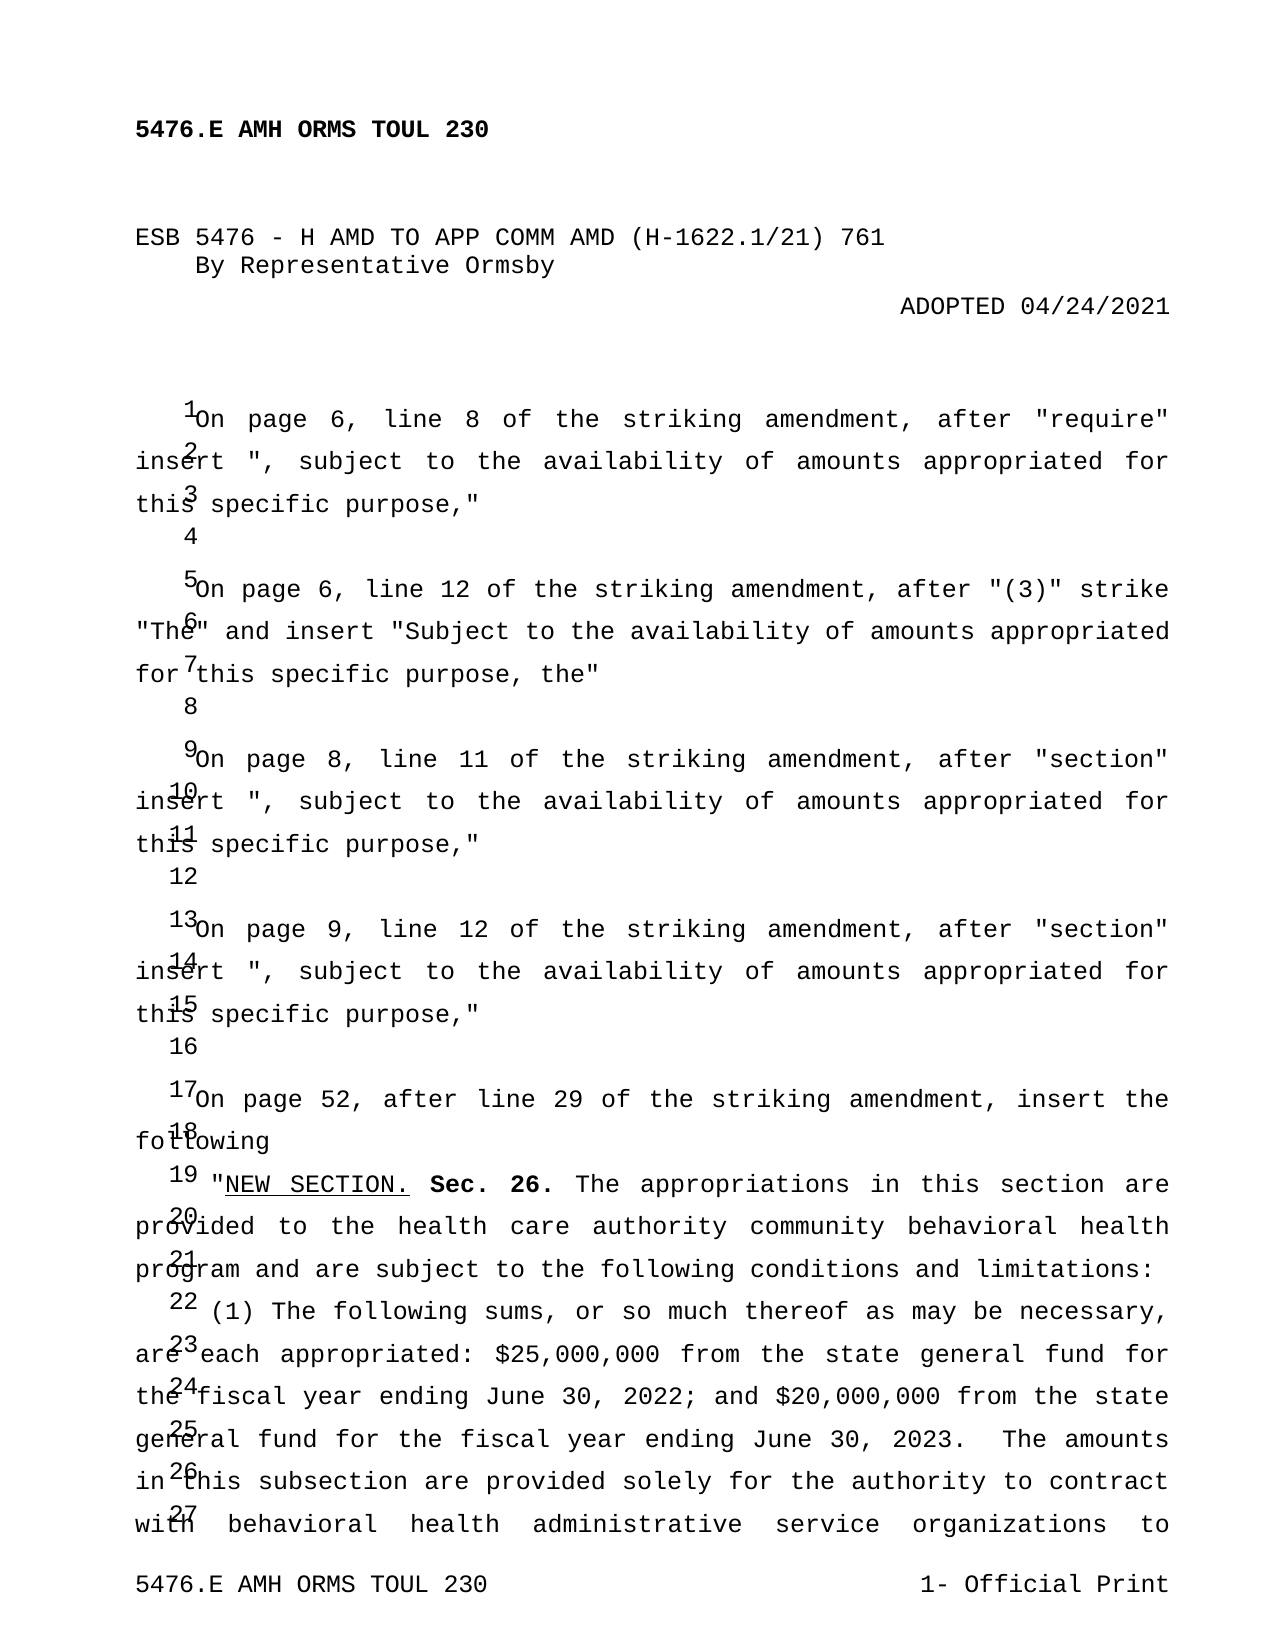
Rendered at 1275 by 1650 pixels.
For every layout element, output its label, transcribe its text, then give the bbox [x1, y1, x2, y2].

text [135, 1286, 1170, 1541]
text On page 6, line 8 of the striking amendment, after "require" insert ", subject to the availability of amounts appropriated for this specific purpose," [135, 393, 1170, 521]
text On page 52, after line 29 of the striking amendment, insert the following [135, 1073, 1170, 1158]
text - [135, 224, 1170, 252]
text On page 8, line 11 of the striking amendment, after "section" insert ", subject to the availability of amounts appropriated for this specific purpose," [135, 733, 1170, 861]
text "NEW SECTION. Sec. 26. The appropriations in this section are provided to the health care authority community behavioral health program and are subject to the following conditions and limitations: [135, 1158, 1170, 1286]
text On page 6, line 12 of the striking amendment, after "(3)" strike "The" and insert "Subject to the availability of amounts appropriated for this specific purpose, the" [135, 563, 1170, 691]
text On page 9, line 12 of the striking amendment, after "section" insert ", subject to the availability of amounts appropriated for this specific purpose," [135, 903, 1170, 1031]
